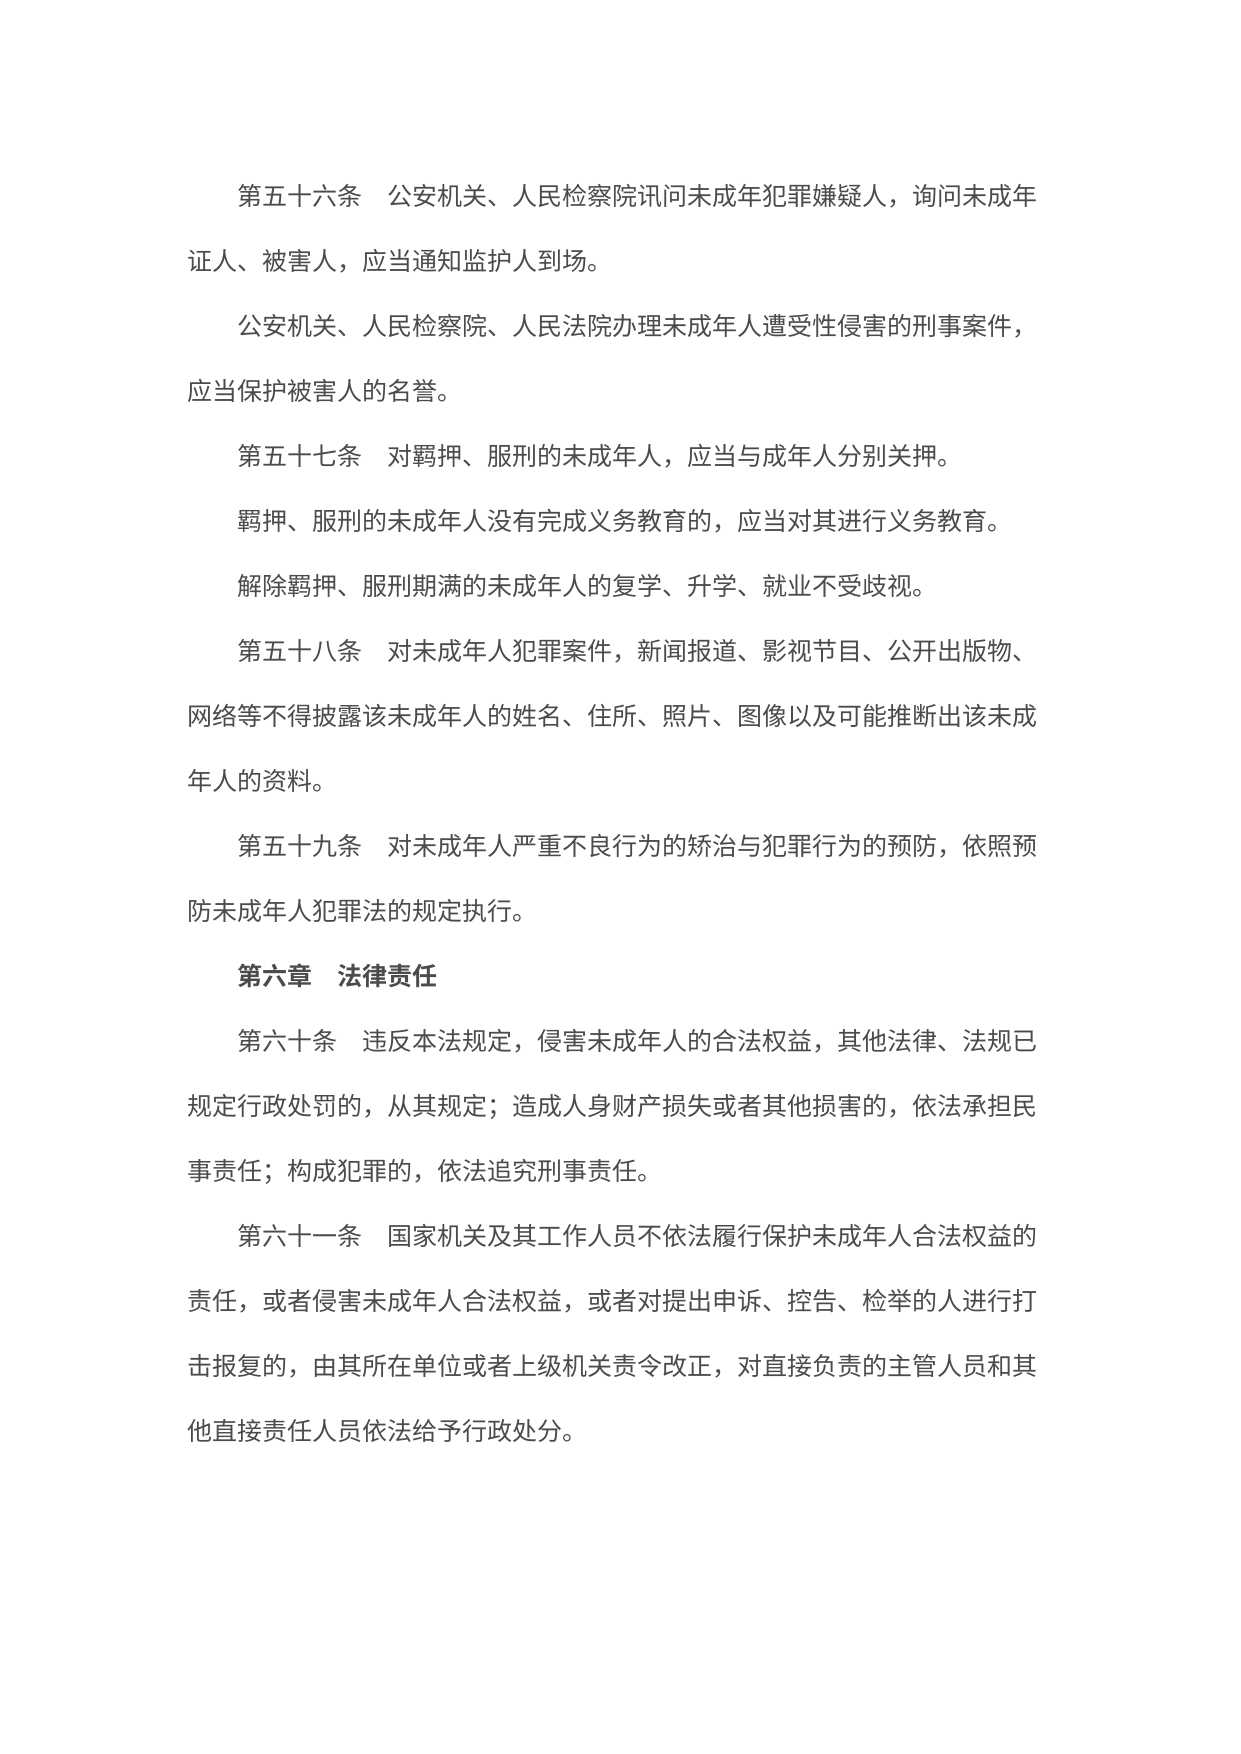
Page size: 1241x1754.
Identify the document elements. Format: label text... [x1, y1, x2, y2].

text 第五十八条 对未成年人犯罪案件，新闻报道、影视节目、公开出版物、网络等不得披露该未成年人的姓名、住所、照片、图像以及可能推断出该未成年人的资料。 [187, 617, 1053, 812]
text 公安机关、人民检察院、人民法院办理未成年人遭受性侵害的刑事案件，应当保护被害人的名誉。 [187, 292, 1053, 422]
text 羁押、服刑的未成年人没有完成义务教育的，应当对其进行义务教育。 [187, 487, 1053, 552]
text 第六十一条 国家机关及其工作人员不依法履行保护未成年人合法权益的责任，或者侵害未成年人合法权益，或者对提出申诉、控告、检举的人进行打击报复的，由其所在单位或者上级机关责令改正，对直接负责的主管人员和其他直接责任人员依法给予行政处分。 [187, 1202, 1053, 1462]
text 第五十九条 对未成年人严重不良行为的矫治与犯罪行为的预防，依照预防未成年人犯罪法的规定执行。 [187, 812, 1053, 942]
text 第六十条 违反本法规定，侵害未成年人的合法权益，其他法律、法规已规定行政处罚的，从其规定；造成人身财产损失或者其他损害的，依法承担民事责任；构成犯罪的，依法追究刑事责任。 [187, 1007, 1053, 1202]
text 第六章 法律责任 [187, 942, 1053, 1007]
text 第五十六条 公安机关、人民检察院讯问未成年犯罪嫌疑人，询问未成年证人、被害人，应当通知监护人到场。 [187, 162, 1053, 292]
text 解除羁押、服刑期满的未成年人的复学、升学、就业不受歧视。 [187, 552, 1053, 617]
text 第五十七条 对羁押、服刑的未成年人，应当与成年人分别关押。 [187, 422, 1053, 487]
